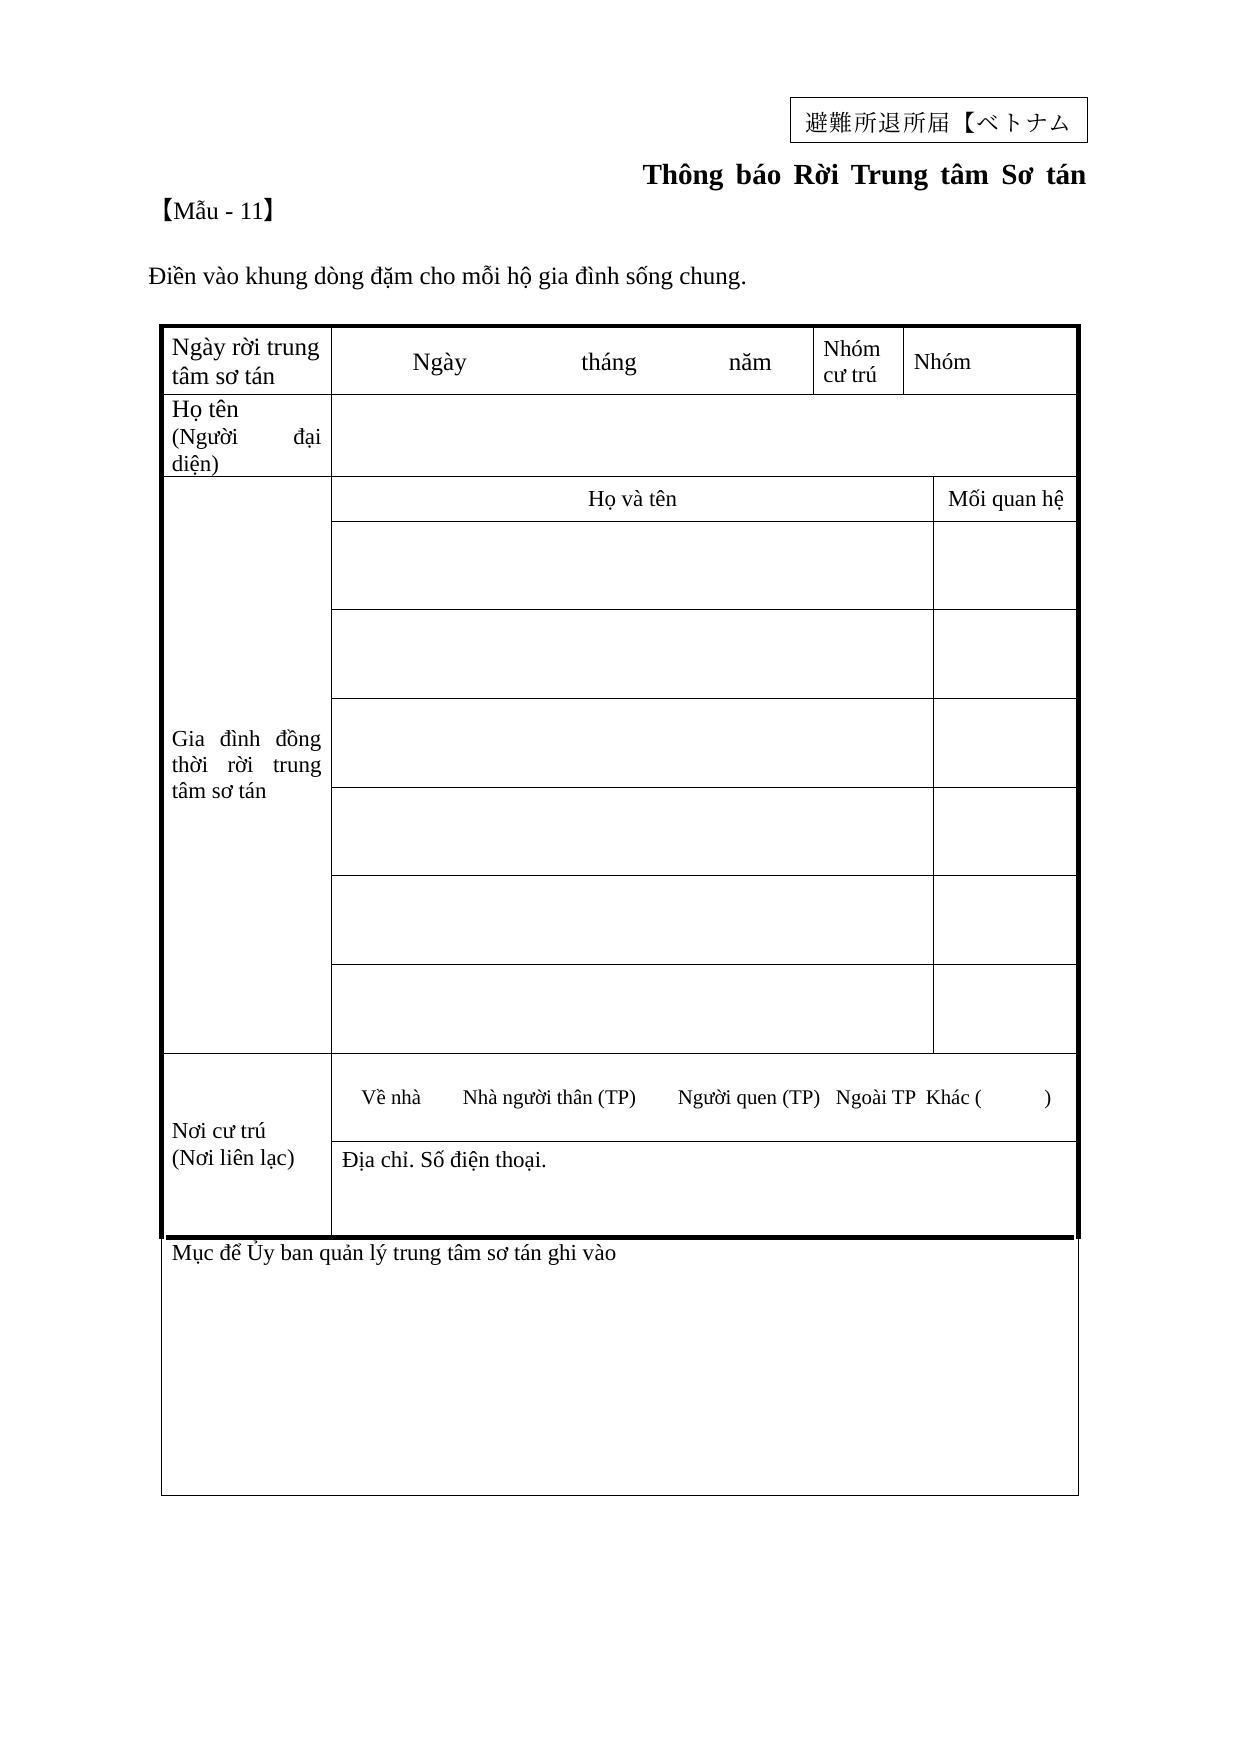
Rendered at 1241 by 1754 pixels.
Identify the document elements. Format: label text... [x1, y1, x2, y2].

table_cell [332, 876, 933, 964]
table_cell Mục để Ủy ban quản lý trung tâm sơ tán ghi vào [162, 1235, 1078, 1495]
table_cell Họ tên (Người đại diện) [164, 395, 331, 476]
table_cell Nơi cư trú (Nơi liên lạc) [164, 1054, 331, 1235]
text Điền vào khung dòng đặm cho mỗi hộ gia đình sống chung. [148, 261, 1092, 289]
table_cell Về nhà Nhà người thân (TP) Người quen (TP) Ngoài TP Khác ( ) [332, 1054, 1076, 1141]
table_cell [934, 965, 1076, 1052]
table_cell Mối quan hệ [934, 477, 1076, 521]
table_cell [934, 876, 1076, 964]
table_cell Gia đình đồng thời rời trung tâm sơ tán [164, 477, 331, 1052]
table_cell [332, 699, 933, 787]
table_cell [332, 610, 933, 698]
table_cell Địa chỉ. Số điện thoại. [332, 1142, 1076, 1235]
table_cell Họ và tên [332, 477, 933, 521]
table_cell [332, 522, 933, 609]
table_header Ngày rời trung tâm sơ tán [164, 328, 331, 394]
table_header Nhóm [904, 328, 1076, 394]
table_cell [934, 788, 1076, 875]
table_header Nhóm cư trú [814, 328, 903, 394]
table_cell [332, 965, 933, 1052]
table_cell [332, 395, 1076, 476]
table_cell [934, 699, 1076, 787]
text Thông báo Rời Trung tâm Sơ tán 【Mẫu - 11】 [148, 157, 1092, 227]
table_cell [934, 522, 1076, 609]
table_cell [332, 788, 933, 875]
table_cell [934, 610, 1076, 698]
table_header Ngày tháng năm [332, 328, 813, 394]
